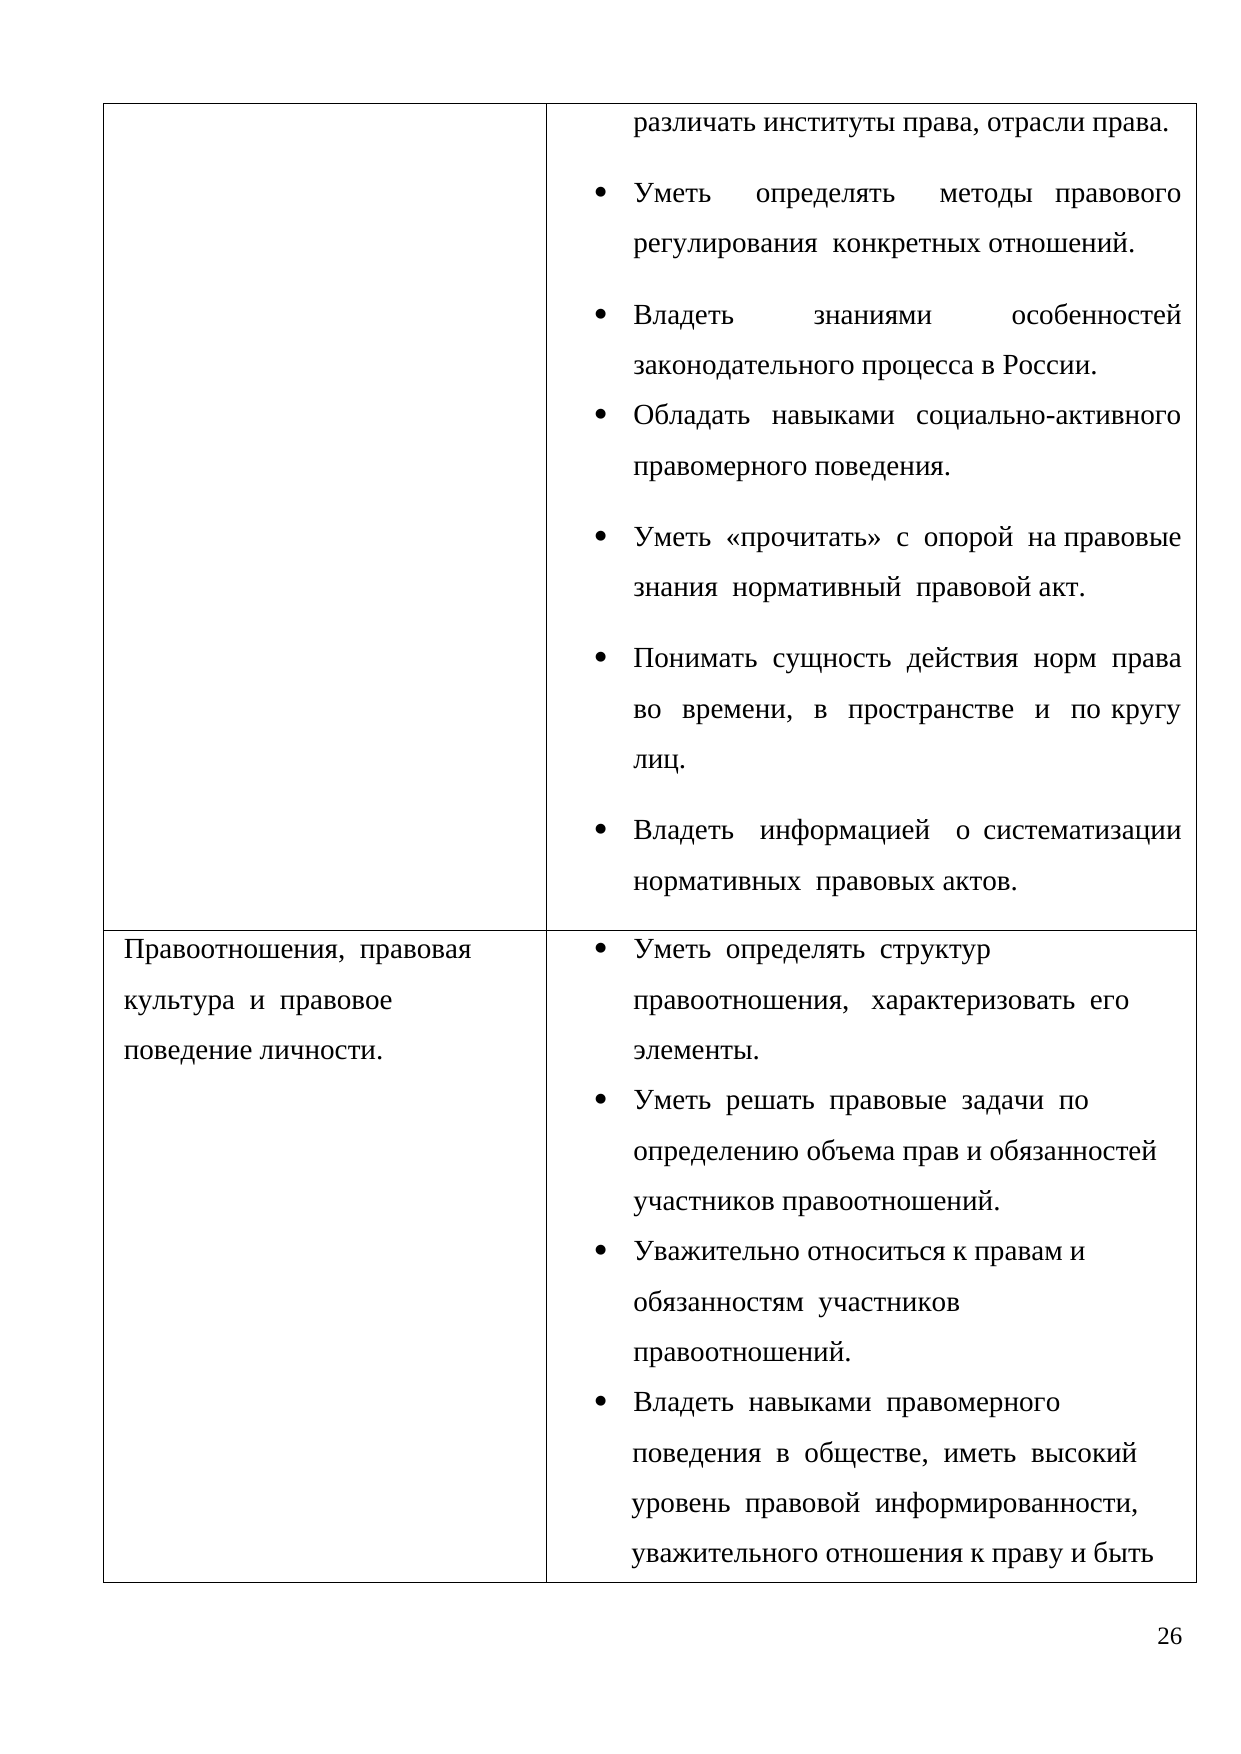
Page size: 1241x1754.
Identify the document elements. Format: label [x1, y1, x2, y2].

table_cell [547, 931, 1196, 1582]
table_cell [104, 931, 546, 1582]
table_cell [104, 104, 546, 930]
table_cell [547, 104, 1196, 930]
